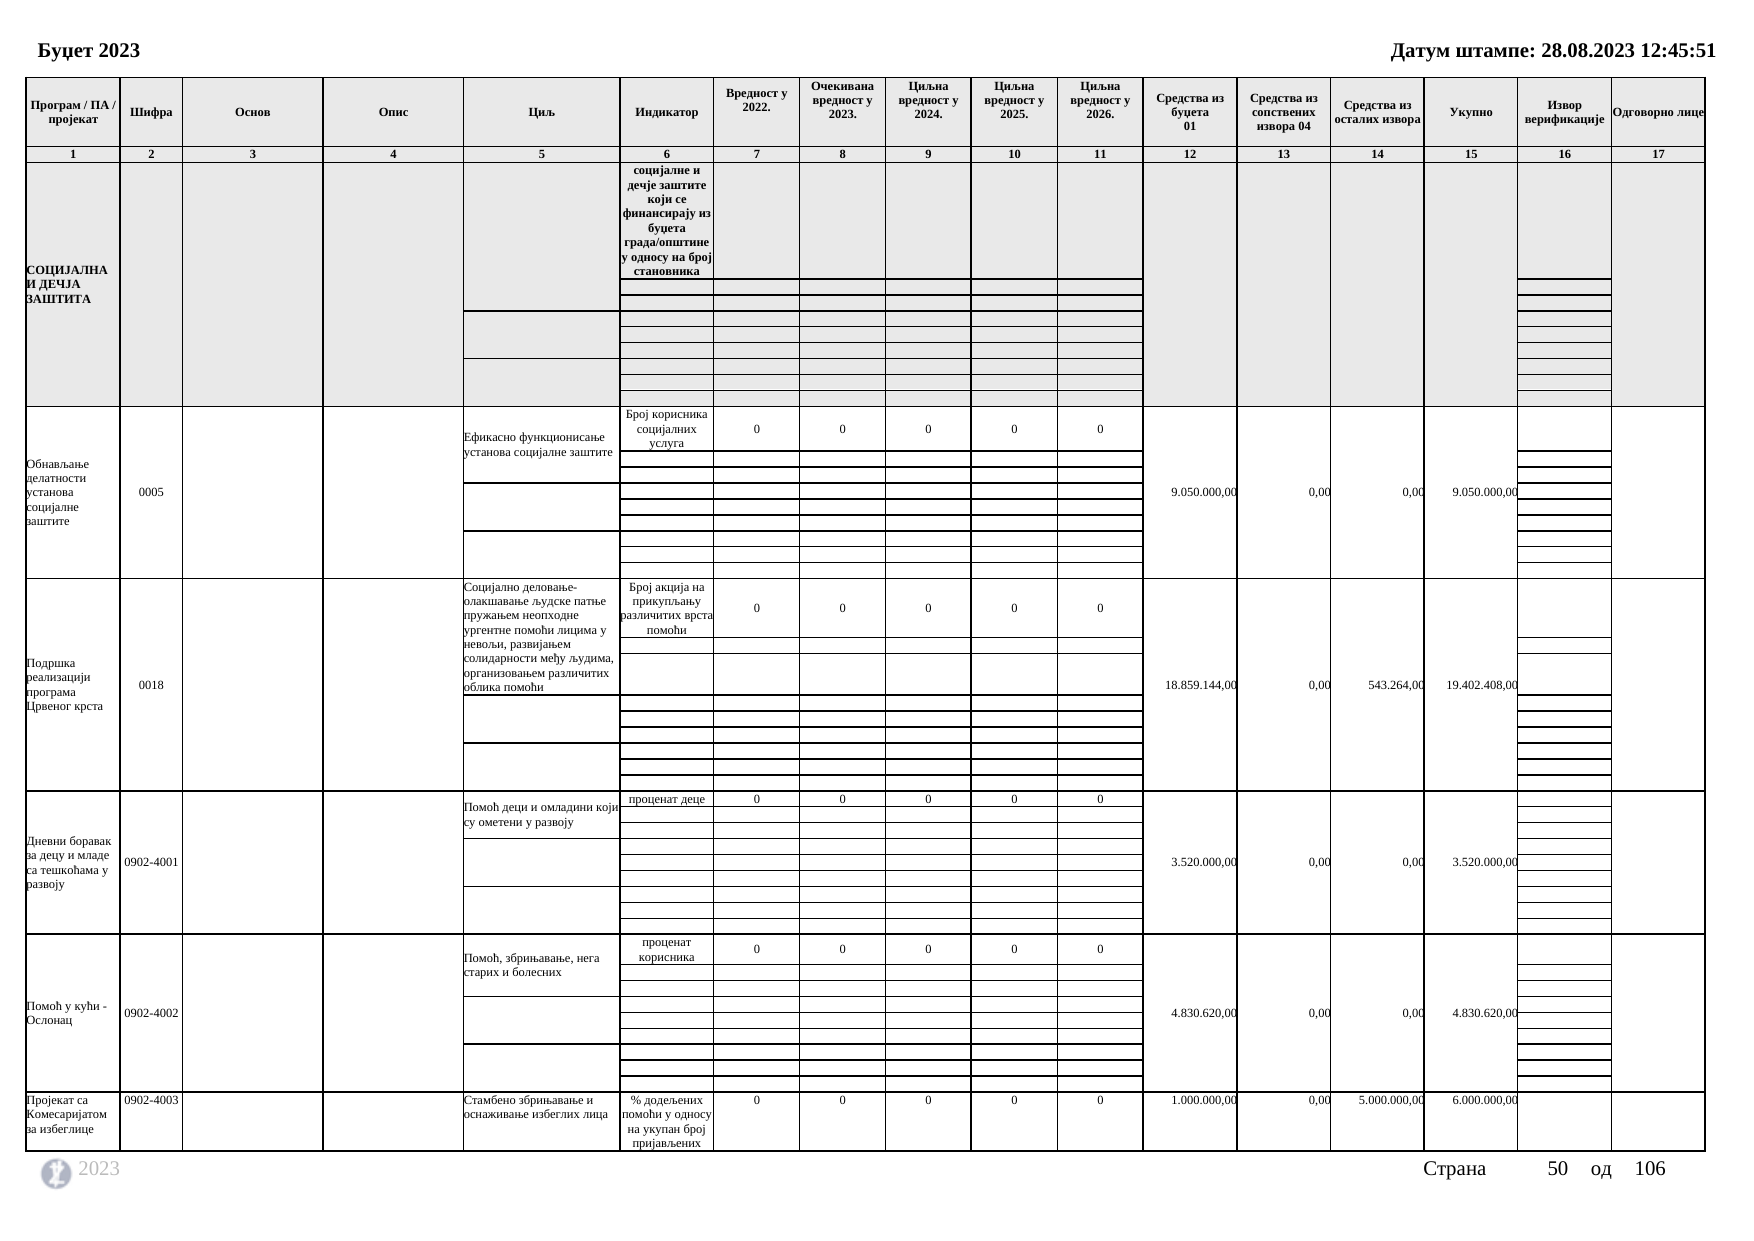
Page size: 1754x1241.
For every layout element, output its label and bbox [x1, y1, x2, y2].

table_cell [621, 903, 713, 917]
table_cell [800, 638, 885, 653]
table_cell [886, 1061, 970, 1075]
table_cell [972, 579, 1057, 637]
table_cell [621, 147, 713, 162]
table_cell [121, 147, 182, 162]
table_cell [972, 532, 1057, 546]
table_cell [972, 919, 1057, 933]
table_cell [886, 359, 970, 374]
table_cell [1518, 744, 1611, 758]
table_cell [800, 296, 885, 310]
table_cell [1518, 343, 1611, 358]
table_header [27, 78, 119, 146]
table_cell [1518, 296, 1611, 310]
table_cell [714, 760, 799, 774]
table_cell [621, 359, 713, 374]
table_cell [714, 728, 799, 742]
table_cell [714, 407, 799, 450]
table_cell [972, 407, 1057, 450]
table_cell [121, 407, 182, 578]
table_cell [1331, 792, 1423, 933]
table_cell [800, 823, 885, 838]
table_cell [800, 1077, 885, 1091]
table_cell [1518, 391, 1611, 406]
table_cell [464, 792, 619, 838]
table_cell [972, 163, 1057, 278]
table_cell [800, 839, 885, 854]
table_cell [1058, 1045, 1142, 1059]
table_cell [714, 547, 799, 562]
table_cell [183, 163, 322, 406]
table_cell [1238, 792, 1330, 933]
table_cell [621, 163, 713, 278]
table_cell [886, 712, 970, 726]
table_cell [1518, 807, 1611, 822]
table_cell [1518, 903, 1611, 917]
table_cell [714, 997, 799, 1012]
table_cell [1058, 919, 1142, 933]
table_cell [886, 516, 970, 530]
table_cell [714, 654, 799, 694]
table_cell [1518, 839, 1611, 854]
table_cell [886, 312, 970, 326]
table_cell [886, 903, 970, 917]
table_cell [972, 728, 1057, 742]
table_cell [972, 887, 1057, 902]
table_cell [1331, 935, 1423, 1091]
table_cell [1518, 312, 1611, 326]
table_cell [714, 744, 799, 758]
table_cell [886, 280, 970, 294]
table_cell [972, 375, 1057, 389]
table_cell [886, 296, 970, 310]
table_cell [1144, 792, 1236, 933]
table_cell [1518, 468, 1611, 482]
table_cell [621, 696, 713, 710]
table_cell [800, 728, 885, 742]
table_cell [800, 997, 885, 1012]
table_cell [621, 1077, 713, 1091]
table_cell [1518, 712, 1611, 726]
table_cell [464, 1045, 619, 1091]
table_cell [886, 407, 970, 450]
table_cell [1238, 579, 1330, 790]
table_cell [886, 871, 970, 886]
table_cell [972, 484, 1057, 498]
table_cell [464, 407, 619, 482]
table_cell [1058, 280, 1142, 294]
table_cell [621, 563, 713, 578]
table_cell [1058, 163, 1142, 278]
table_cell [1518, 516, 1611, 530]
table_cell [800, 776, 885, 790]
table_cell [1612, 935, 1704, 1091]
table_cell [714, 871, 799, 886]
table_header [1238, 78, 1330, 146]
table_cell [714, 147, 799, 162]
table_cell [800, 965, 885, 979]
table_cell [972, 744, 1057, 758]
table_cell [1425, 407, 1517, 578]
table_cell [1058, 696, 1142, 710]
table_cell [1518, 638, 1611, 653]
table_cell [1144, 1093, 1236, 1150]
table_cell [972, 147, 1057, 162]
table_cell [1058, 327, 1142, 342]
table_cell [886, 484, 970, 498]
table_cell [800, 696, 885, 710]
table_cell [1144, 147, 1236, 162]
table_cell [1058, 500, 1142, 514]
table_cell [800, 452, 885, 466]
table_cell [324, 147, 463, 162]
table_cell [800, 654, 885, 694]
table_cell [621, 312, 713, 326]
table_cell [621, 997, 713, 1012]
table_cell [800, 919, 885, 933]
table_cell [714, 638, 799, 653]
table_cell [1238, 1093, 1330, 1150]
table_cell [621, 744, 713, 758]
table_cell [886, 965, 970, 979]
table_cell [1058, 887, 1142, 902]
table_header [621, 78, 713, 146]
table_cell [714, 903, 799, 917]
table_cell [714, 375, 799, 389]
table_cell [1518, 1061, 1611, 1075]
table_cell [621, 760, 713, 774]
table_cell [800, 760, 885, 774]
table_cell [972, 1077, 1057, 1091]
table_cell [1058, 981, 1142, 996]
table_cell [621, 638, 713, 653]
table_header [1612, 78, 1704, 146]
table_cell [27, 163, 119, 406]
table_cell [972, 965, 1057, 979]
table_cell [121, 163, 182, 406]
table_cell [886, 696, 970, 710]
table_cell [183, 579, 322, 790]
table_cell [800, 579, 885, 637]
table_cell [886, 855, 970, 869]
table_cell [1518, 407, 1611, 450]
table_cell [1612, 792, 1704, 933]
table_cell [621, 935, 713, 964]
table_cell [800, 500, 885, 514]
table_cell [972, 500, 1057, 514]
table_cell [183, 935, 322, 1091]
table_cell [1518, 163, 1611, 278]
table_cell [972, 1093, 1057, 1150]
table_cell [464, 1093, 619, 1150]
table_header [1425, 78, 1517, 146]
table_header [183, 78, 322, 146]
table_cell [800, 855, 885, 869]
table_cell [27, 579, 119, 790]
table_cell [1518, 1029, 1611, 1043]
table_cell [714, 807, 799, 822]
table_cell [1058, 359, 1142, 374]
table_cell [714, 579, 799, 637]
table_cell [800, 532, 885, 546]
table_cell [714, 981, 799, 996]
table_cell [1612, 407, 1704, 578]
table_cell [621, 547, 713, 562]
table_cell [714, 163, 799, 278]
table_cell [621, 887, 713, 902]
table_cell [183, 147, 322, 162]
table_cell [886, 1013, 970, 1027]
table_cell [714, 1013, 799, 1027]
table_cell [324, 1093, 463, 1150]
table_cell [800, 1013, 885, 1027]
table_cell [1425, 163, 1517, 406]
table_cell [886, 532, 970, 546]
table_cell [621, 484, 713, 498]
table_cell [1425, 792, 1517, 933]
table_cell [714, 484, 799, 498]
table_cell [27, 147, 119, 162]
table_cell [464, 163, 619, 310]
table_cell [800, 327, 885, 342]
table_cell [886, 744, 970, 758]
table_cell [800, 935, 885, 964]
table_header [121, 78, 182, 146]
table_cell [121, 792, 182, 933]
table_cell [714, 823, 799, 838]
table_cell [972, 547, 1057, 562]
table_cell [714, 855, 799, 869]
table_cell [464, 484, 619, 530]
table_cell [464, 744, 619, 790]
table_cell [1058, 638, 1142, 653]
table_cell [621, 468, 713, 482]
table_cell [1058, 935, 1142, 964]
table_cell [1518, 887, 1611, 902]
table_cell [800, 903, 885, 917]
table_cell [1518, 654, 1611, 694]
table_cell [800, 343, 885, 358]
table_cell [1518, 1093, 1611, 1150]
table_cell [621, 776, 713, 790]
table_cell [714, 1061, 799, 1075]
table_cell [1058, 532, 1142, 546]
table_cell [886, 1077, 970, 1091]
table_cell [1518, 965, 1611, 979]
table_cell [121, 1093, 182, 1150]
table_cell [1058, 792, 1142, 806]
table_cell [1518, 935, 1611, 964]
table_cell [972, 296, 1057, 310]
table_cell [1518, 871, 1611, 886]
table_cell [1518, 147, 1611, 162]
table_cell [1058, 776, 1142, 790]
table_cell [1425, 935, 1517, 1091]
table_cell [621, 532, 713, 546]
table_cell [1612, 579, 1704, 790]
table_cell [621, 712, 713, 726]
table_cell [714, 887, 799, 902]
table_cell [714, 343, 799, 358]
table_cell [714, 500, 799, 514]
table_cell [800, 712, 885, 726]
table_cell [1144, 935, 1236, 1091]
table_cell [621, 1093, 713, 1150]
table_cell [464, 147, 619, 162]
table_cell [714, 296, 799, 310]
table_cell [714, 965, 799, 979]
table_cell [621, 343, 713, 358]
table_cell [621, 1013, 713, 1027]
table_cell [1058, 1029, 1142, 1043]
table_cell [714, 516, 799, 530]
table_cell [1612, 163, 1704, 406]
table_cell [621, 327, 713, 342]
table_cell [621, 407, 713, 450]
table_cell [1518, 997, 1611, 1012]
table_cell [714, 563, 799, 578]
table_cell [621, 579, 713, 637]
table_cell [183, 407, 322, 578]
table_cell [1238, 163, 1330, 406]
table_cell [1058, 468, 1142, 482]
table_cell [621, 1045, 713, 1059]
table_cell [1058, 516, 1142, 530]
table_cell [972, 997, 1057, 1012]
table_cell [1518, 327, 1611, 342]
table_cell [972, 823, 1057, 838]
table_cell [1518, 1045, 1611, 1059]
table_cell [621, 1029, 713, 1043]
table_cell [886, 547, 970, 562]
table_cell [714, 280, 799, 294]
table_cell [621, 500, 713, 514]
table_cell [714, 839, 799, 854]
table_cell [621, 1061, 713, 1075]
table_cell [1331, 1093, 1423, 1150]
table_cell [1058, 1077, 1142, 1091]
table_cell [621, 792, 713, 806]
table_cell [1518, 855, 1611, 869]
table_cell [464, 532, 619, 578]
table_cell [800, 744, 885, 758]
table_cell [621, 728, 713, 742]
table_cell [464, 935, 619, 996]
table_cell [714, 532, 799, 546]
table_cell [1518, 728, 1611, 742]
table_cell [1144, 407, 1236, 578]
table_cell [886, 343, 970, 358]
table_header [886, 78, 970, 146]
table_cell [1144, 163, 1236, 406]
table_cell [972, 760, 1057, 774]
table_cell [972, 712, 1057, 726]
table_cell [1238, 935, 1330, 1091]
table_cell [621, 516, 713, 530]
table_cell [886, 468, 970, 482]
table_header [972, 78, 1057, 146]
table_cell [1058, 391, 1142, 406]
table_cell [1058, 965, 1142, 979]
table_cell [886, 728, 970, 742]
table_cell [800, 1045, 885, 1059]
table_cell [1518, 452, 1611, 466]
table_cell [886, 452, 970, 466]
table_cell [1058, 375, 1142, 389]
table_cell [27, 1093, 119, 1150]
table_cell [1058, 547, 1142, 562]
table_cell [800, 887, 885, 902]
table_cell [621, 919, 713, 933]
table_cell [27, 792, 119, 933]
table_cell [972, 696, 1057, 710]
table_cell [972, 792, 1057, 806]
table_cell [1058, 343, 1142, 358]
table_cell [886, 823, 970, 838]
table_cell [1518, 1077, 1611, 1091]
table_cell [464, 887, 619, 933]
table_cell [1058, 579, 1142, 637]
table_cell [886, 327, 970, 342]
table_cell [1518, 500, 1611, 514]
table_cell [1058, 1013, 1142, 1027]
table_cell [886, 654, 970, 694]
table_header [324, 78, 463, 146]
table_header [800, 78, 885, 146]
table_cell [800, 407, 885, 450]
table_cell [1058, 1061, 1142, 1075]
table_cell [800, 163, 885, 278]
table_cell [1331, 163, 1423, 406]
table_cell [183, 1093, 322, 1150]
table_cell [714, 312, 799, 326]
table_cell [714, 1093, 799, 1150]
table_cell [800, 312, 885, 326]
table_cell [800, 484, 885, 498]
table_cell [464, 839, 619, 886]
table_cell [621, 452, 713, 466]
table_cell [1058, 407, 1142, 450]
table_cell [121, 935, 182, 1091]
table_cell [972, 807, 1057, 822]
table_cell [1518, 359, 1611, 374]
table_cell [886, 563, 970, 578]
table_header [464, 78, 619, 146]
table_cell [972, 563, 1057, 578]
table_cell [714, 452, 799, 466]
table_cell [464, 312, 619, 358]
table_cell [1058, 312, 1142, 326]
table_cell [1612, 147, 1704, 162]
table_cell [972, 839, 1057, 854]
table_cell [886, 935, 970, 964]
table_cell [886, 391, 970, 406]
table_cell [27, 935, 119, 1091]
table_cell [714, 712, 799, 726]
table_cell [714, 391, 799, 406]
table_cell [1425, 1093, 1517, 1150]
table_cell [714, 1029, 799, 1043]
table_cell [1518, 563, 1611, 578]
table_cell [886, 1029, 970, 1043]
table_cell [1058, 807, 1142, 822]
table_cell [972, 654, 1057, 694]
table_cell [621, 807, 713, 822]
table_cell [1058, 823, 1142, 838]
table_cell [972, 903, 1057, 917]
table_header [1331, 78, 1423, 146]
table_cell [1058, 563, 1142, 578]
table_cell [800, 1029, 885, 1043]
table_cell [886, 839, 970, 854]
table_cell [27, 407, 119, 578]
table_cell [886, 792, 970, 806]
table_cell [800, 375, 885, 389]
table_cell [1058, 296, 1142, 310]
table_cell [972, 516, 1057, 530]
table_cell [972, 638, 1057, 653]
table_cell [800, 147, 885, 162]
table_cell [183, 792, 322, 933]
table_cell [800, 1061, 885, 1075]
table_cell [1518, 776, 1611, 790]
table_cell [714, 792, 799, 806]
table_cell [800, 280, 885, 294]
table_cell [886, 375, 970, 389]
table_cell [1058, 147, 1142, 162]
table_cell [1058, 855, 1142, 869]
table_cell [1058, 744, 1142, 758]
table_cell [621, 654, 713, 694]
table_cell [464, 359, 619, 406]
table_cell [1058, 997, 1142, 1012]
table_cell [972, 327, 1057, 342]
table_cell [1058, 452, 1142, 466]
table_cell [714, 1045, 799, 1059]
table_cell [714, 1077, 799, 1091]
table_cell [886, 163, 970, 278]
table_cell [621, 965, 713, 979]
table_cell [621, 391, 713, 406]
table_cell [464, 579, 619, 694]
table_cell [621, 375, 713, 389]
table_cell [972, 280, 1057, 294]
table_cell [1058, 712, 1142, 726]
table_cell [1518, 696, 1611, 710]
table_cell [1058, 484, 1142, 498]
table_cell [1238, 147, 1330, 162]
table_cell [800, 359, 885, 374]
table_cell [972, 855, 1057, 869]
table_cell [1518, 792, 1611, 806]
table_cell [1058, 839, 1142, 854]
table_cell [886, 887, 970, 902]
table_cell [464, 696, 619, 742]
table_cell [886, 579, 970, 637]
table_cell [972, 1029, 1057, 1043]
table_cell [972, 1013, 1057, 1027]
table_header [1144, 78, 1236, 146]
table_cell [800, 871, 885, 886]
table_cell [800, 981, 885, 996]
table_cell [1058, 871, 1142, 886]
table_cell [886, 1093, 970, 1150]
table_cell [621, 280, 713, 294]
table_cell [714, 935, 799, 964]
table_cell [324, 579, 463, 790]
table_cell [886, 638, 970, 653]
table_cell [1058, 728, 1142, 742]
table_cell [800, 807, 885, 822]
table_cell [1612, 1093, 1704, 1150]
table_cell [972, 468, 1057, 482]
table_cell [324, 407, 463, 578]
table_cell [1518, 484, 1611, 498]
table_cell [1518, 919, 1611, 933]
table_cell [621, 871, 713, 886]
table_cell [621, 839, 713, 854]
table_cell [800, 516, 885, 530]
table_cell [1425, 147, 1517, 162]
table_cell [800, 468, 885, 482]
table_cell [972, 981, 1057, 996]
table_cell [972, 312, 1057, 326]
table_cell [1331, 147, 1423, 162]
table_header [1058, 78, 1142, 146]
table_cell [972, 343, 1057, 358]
picture [37, 1155, 76, 1194]
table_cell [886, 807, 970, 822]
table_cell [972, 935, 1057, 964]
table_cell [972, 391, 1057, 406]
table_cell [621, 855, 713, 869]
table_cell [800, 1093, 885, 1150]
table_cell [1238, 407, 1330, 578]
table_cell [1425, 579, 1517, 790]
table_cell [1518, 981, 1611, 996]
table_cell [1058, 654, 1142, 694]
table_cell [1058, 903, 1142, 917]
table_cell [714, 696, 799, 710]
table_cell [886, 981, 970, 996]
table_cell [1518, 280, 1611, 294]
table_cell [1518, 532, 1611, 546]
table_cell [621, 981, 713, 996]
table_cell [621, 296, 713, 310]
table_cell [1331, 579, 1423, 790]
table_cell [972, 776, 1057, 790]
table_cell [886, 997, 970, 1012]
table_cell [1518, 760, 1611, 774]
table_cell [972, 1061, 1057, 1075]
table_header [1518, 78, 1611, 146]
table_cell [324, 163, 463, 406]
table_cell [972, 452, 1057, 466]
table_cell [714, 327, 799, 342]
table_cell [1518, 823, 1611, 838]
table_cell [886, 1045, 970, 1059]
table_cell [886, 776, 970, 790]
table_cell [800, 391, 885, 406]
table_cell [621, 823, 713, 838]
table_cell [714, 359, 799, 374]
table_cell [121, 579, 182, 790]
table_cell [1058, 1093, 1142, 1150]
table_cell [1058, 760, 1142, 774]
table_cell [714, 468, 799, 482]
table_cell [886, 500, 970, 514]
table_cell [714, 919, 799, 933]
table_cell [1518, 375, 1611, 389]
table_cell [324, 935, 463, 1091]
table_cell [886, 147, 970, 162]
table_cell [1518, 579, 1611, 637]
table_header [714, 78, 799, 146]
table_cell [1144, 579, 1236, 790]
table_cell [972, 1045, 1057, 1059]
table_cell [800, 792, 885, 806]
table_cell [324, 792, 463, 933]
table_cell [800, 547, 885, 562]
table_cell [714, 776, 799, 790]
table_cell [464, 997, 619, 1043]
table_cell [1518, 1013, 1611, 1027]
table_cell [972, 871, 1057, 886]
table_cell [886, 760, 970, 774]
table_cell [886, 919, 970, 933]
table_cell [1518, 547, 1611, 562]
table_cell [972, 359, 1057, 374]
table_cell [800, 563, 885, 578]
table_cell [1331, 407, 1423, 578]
